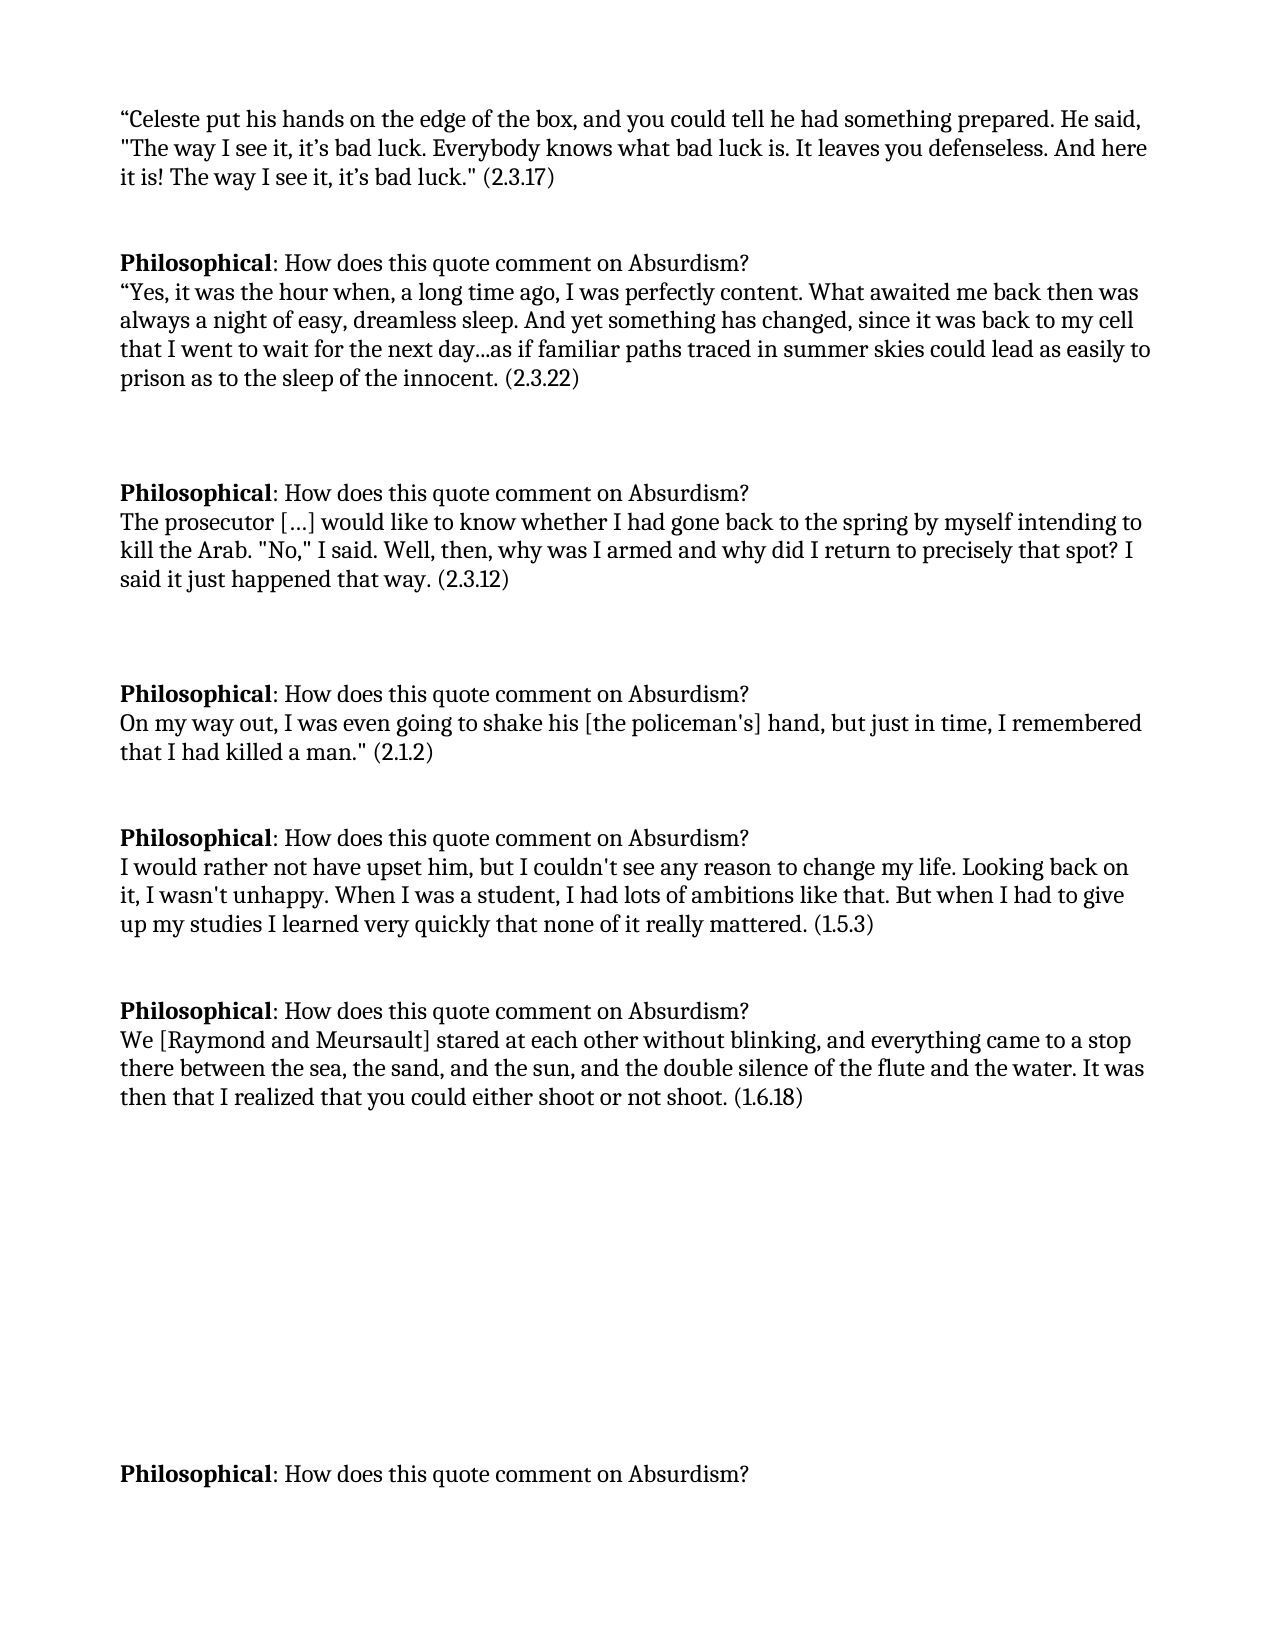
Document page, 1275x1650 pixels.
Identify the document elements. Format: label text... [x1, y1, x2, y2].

text The prosecutor […] would like to know whether I had gone back to the spring by myself intending to kill the Arab. "No," I said. Well, then, why was I armed and why did I return to precisely that spot? I said it just happened that way. (2.3.12) [120, 507, 1155, 594]
text Philosophical: How does this quote comment on Absurdism? [120, 479, 1155, 507]
text We [Raymond and Meursault] stared at each other without blinking, and everything came to a stop there between the sea, the sand, and the sun, and the double silence of the flute and the water. It was then that I realized that you could either shoot or not shoot. (1.6.18) [120, 1026, 1155, 1112]
text Philosophical: How does this quote comment on Absurdism? [120, 249, 1155, 277]
text On my way out, I was even going to shake his [the policeman's] hand, but just in time, I remembered that I had killed a man." (2.1.2) [120, 709, 1155, 766]
text I would rather not have upset him, but I couldn't see any reason to change my life. Looking back on it, I wasn't unhappy. When I was a student, I had lots of ambitions like that. But when I had to give up my studies I learned very quickly that none of it really mattered. (1.5.3) [120, 852, 1155, 939]
text Philosophical: How does this quote comment on Absurdism? [120, 824, 1155, 852]
text “Celeste put his hands on the edge of the box, and you could tell he had something prepared. He said, "The way I see it, it’s bad luck. Everybody knows what bad luck is. It leaves you defenseless. And here it is! The way I see it, it’s bad luck." (2.3.17) [120, 105, 1155, 191]
text Philosophical: How does this quote comment on Absurdism? [120, 680, 1155, 709]
text “Yes, it was the hour when, a long time ago, I was perfectly content. What awaited me back then was always a night of easy, dreamless sleep. And yet something has changed, since it was back to my cell that I went to wait for the next day...as if familiar paths traced in summer skies could lead as easily to prison as to the sleep of the innocent. (2.3.22) [120, 277, 1155, 392]
text Philosophical: How does this quote comment on Absurdism? [120, 997, 1155, 1025]
text Philosophical: How does this quote comment on Absurdism? [120, 1459, 1155, 1488]
